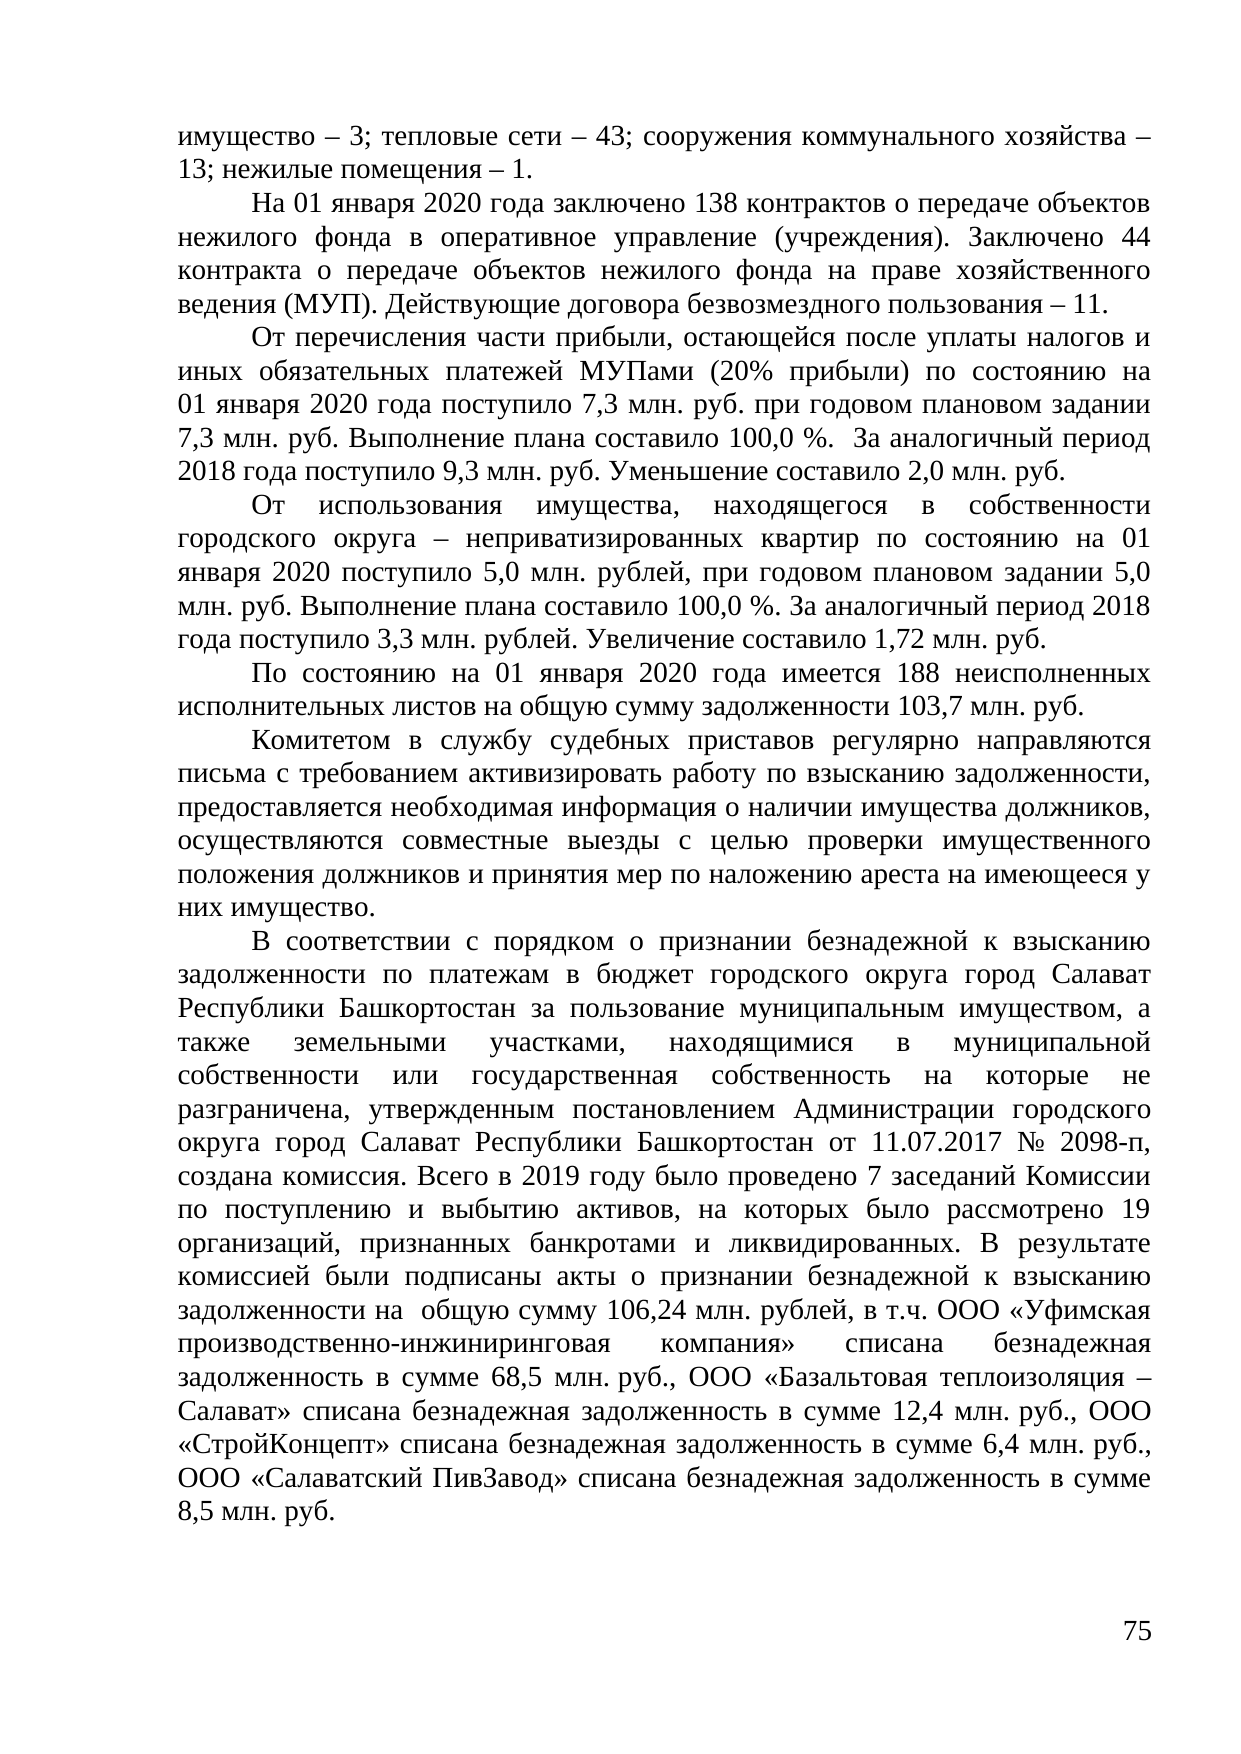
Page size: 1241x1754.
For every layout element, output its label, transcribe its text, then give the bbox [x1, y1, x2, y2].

text Комитетом в службу судебных приставов регулярно направляются письма с требованием активизировать работу по взысканию задолженности, предоставляется необходимая информация о наличии имущества должников, осуществляются совместные выезды с целью проверки имущественного положения должников и принятия мер по наложению ареста на имеющееся у них имущество. [177, 722, 1152, 923]
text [177, 118, 1152, 185]
text В соответствии с порядком о признании безнадежной к взысканию задолженности по платежам в бюджет городского округа город Салават Республики Башкортостан за пользование муниципальным имуществом, а также земельными участками, находящимися в муниципальной собственности или государственная собственность на которые не разграничена, утвержденным постановлением Администрации городского округа город Салават Республики Башкортостан от 11.07.2017 № 2098-п, создана комиссия. Всего в 2019 году было проведено 7 заседаний Комиссии по поступлению и выбытию активов, на которых было рассмотрено 19 организаций, признанных банкротами и ликвидированных. В результате комиссией были подписаны акты о признании безнадежной к взысканию задолженности на общую сумму 106,24 млн. рублей, в т.ч. ООО «Уфимская производственно-инжиниринговая компания» списана безнадежная задолженность в сумме 68,5 млн. руб., ООО «Базальтовая теплоизоляция – Салават» списана безнадежная задолженность в сумме 12,4 млн. руб., ООО «СтройКонцепт» списана безнадежная задолженность в сумме 6,4 млн. руб., ООО «Салаватский ПивЗавод» списана безнадежная задолженность в сумме 8,5 млн. руб. [177, 923, 1152, 1527]
text От использования имущества, находящегося в собственности городского округа – неприватизированных квартир по состоянию на 01 января 2020 поступило 5,0 млн. рублей, при годовом плановом задании 5,0 млн. руб. Выполнение плана составило 100,0 %. За аналогичный период 2018 года поступило 3,3 млн. рублей. Увеличение составило 1,72 млн. руб. [177, 487, 1152, 655]
text От перечисления части прибыли, остающейся после уплаты налогов и иных обязательных платежей МУПами (20% прибыли) по состоянию на 01 января 2020 года поступило 7,3 млн. руб. при годовом плановом задании 7,3 млн. руб. Выполнение плана составило 100,0 %. За аналогичный период 2018 года поступило 9,3 млн. руб. Уменьшение составило 2,0 млн. руб. [177, 319, 1152, 487]
text По состоянию на 01 января 2020 года имеется 188 неисполненных исполнительных листов на общую сумму задолженности 103,7 млн. руб. [177, 655, 1152, 722]
text На 01 января 2020 года заключено 138 контрактов о передаче объектов нежилого фонда в оперативное управление (учреждения). Заключено 44 контракта о передаче объектов нежилого фонда на праве хозяйственного ведения (МУП). Действующие договора безвозмездного пользования – 11. [177, 185, 1152, 319]
